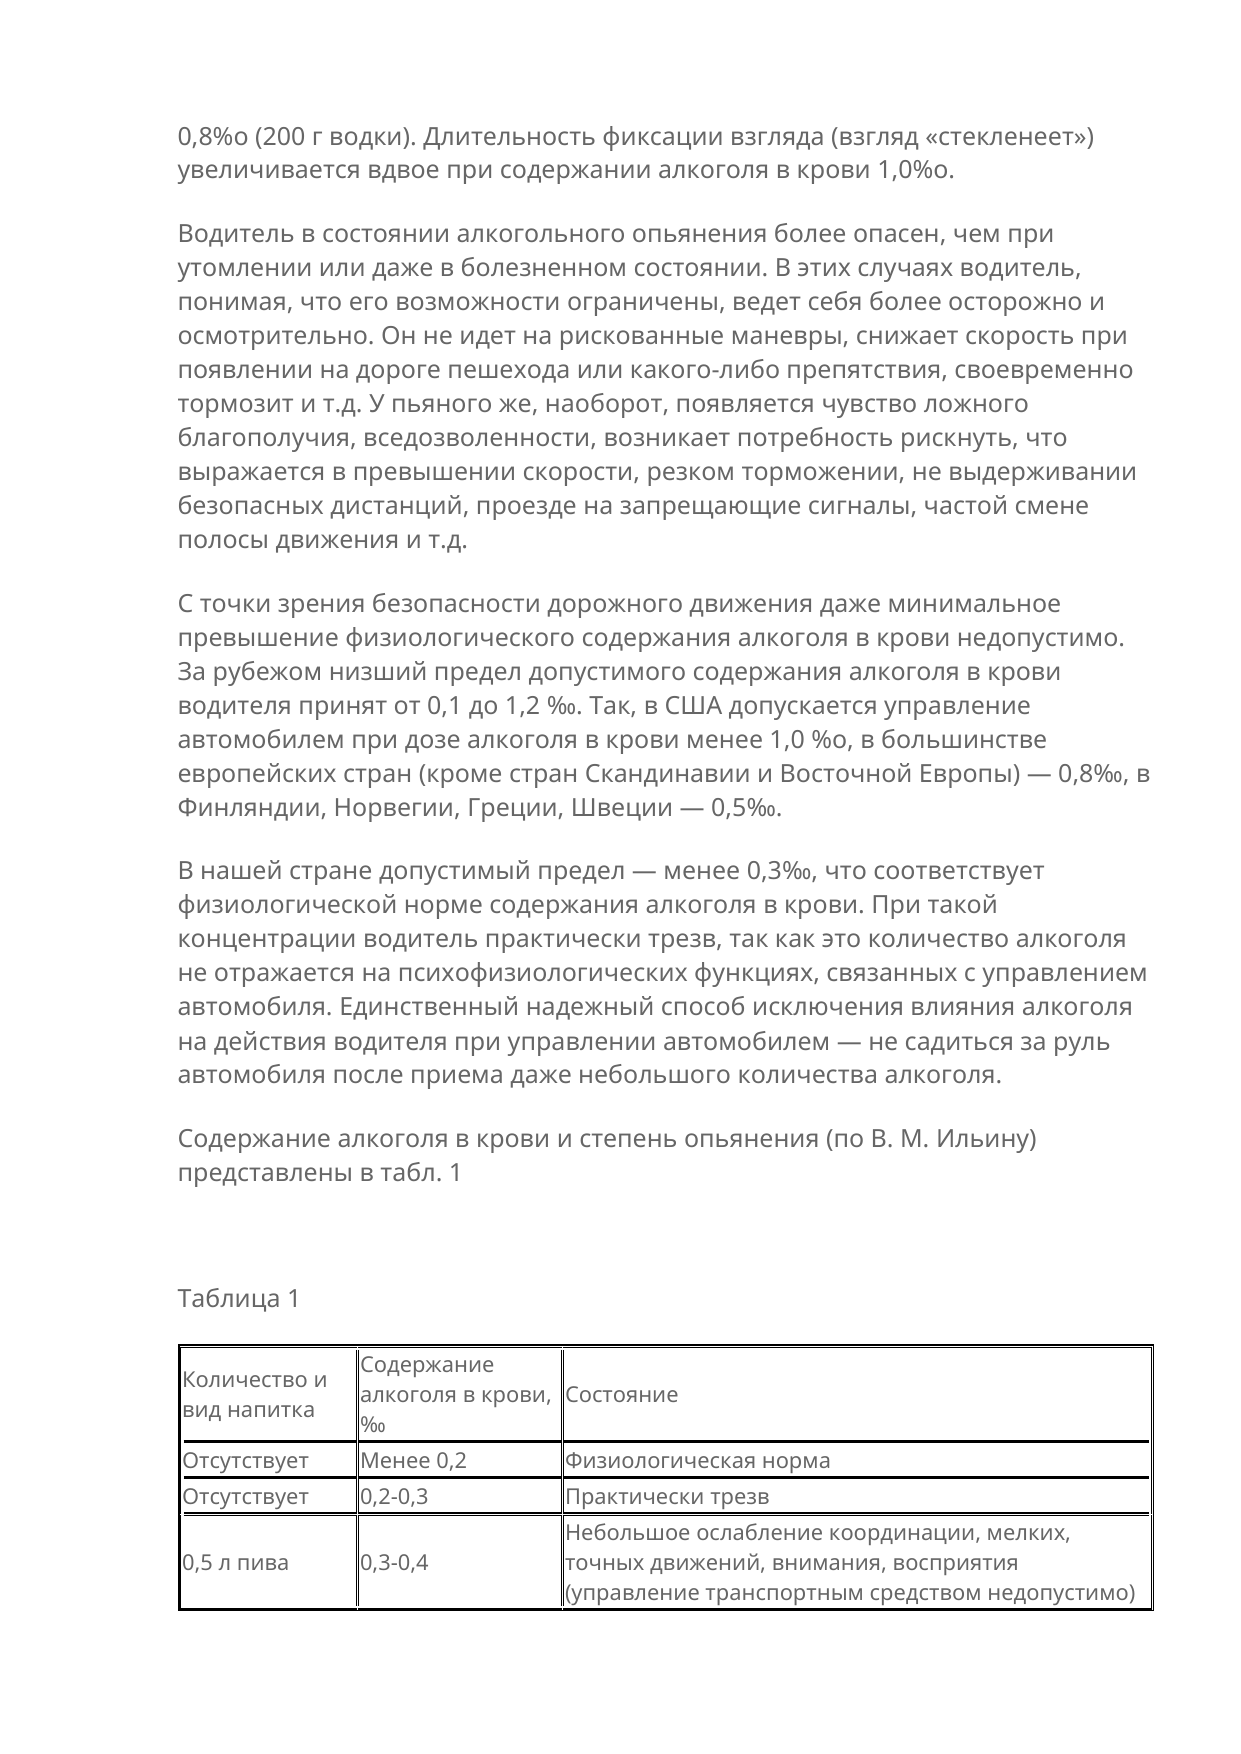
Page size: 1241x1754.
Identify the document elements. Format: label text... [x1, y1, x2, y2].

text Содержание алкоголя в крови и степень опьянения (по В. М. Ильину) представлены в табл. 1 [177, 1120, 1152, 1188]
table_cell Практически трезв [564, 1476, 1151, 1512]
table_cell Отсутствует [181, 1440, 356, 1476]
table_cell 0,3-0,4 [358, 1516, 562, 1608]
table_cell Менее 0,2 [359, 1443, 561, 1476]
table_cell 0,2-0,3 [359, 1479, 561, 1512]
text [177, 118, 1152, 186]
table_header Количество и вид напитка [181, 1348, 357, 1440]
table_cell 0,5 л пива [181, 1512, 357, 1608]
table_cell Физиологическая норма [564, 1440, 1151, 1476]
text Таблица 1 [177, 1281, 1152, 1315]
text Водитель в состоянии алкогольного опьянения более опасен, чем при утомлении или даже в болезненном состоянии. В этих случаях водитель, понимая, что его возможности ограничены, ведет себя более осторожно и осмотрительно. Он не идет на рискованные маневры, снижает скорость при появлении на дороге пешехода или какого-либо препятствия, своевременно тормозит и т.д. У пьяного же, наоборот, появляется чувство ложного благополучия, вседозволенности, возникает потребность рискнуть, что выражается в превышении скорости, резком торможении, не выдерживании безопасных дистанций, проезде на запрещающие сигналы, частой смене полосы движения и т.д. [177, 215, 1152, 556]
table_cell Небольшое ослабление координации, мелких, точных движений, внимания, восприятия (управление транспортным средством недопустимо) [563, 1512, 1151, 1608]
text В нашей стране допустимый предел — менее 0,3‰, что соответствует физиологической норме содержания алкоголя в крови. При такой концентрации водитель практически трезв, так как это количество алкоголя не отражается на психофизиологических функциях, связанных с управлением автомобиля. Единственный надежный способ исключения влияния алкоголя на действия водителя при управлении автомобилем — не садиться за руль автомобиля после приема даже небольшого количества алкоголя. [177, 853, 1152, 1091]
table_header Содержание алкоголя в крови, ‰ [358, 1348, 562, 1440]
table_cell Отсутствует [181, 1476, 356, 1512]
text С точки зрения безопасности дорожного движения даже минимальное превышение физиологического содержания алкоголя в крови недопустимо. За рубежом низший предел допустимого содержания алкоголя в крови водителя принят от 0,1 до 1,2 ‰. Так, в США допускается управление автомобилем при дозе алкоголя в крови менее 1,0 %о, в большинстве европейских стран (кроме стран Скандинавии и Восточной Европы) — 0,8‰, в Финляндии, Норвегии, Греции, Швеции — 0,5‰. [177, 585, 1152, 824]
table_header Состояние [563, 1348, 1151, 1440]
